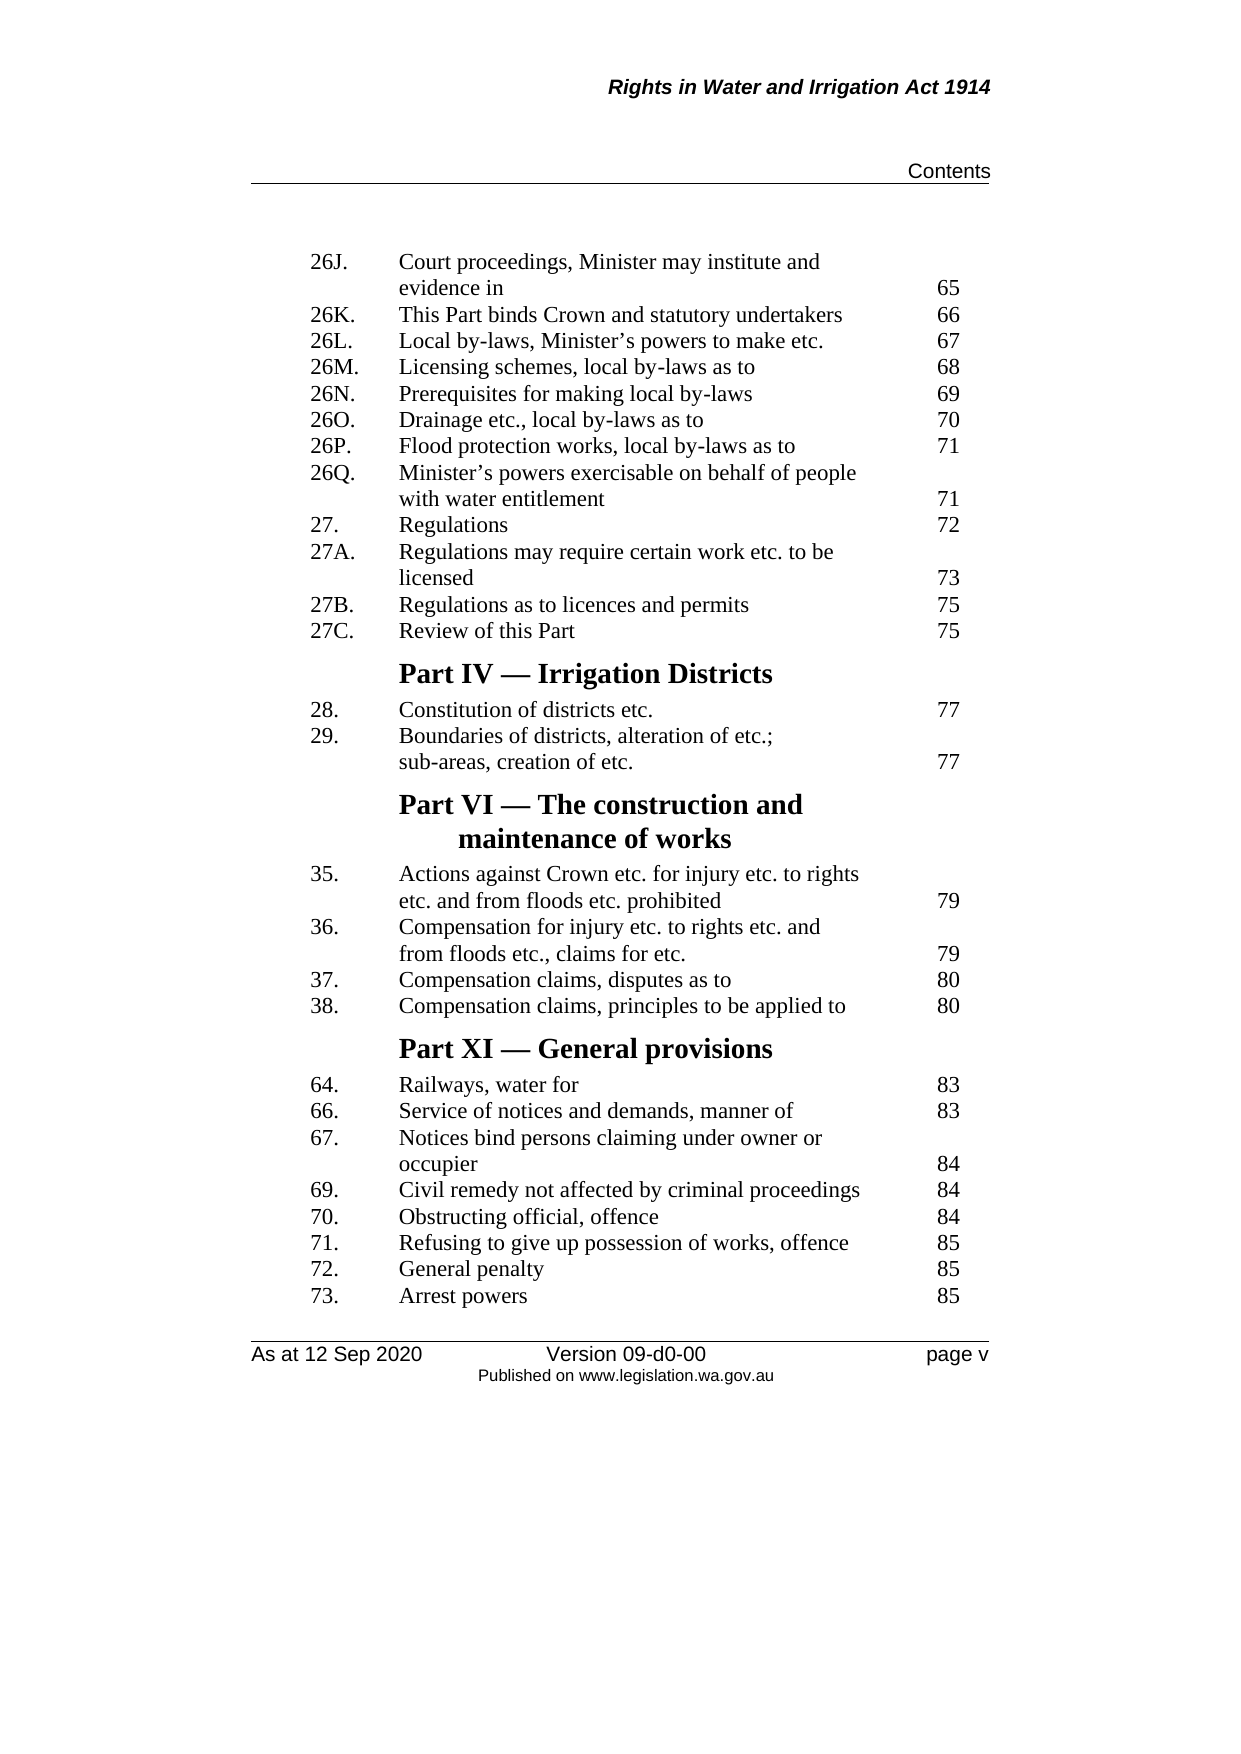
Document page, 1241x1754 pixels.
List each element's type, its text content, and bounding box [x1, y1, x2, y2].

text 66. Service of notices and demands, manner of 83 [310, 1097, 871, 1124]
text 73. Arrest powers 85 [310, 1282, 871, 1308]
text Part VI — The construction and maintenance of works [399, 787, 871, 854]
text 26P. Flood protection works, local by-laws as to 71 [310, 432, 871, 459]
text 37. Compensation claims, disputes as to 80 [310, 966, 871, 992]
text 26Q. Minister’s powers exercisable on behalf of people with water entitlement 71 [310, 459, 871, 512]
text 72. General penalty 85 [310, 1255, 871, 1282]
text Part IV — Irrigation Districts [399, 656, 871, 689]
text 27C. Review of this Part 75 [310, 617, 871, 643]
text 69. Civil remedy not affected by criminal proceedings 84 [310, 1176, 871, 1203]
text 28. Constitution of districts etc. 77 [310, 696, 871, 722]
text 26L. Local by-laws, Minister’s powers to make etc. 67 [310, 327, 871, 353]
text 36. Compensation for injury etc. to rights etc. and from floods etc., claims for etc. 79 [310, 913, 871, 966]
text 67. Notices bind persons claiming under owner or occupier 84 [310, 1124, 871, 1176]
text 38. Compensation claims, principles to be applied to 80 [310, 992, 871, 1019]
text 26K. This Part binds Crown and statutory undertakers 66 [310, 301, 871, 327]
text Part XI — General provisions [399, 1031, 871, 1065]
text 64. Railways, water for 83 [310, 1071, 871, 1097]
text 35. Actions against Crown etc. for injury etc. to rights etc. and from floods etc. prohibited 79 [310, 861, 871, 913]
text 26J. Court proceedings, Minister may institute and evidence in 65 [310, 248, 871, 301]
text 29. Boundaries of districts, alteration of etc.; sub-areas, creation of etc. 77 [310, 722, 871, 775]
text 71. Refusing to give up possession of works, offence 85 [310, 1229, 871, 1255]
text 27B. Regulations as to licences and permits 75 [310, 591, 871, 617]
text 27A. Regulations may require certain work etc. to be licensed 73 [310, 538, 871, 591]
text 70. Obstructing official, offence 84 [310, 1203, 871, 1229]
text 26N. Prerequisites for making local by-laws 69 [310, 380, 871, 406]
text 26O. Drainage etc., local by-laws as to 70 [310, 406, 871, 432]
text 26M. Licensing schemes, local by-laws as to 68 [310, 353, 871, 380]
text 27. Regulations 72 [310, 512, 871, 538]
